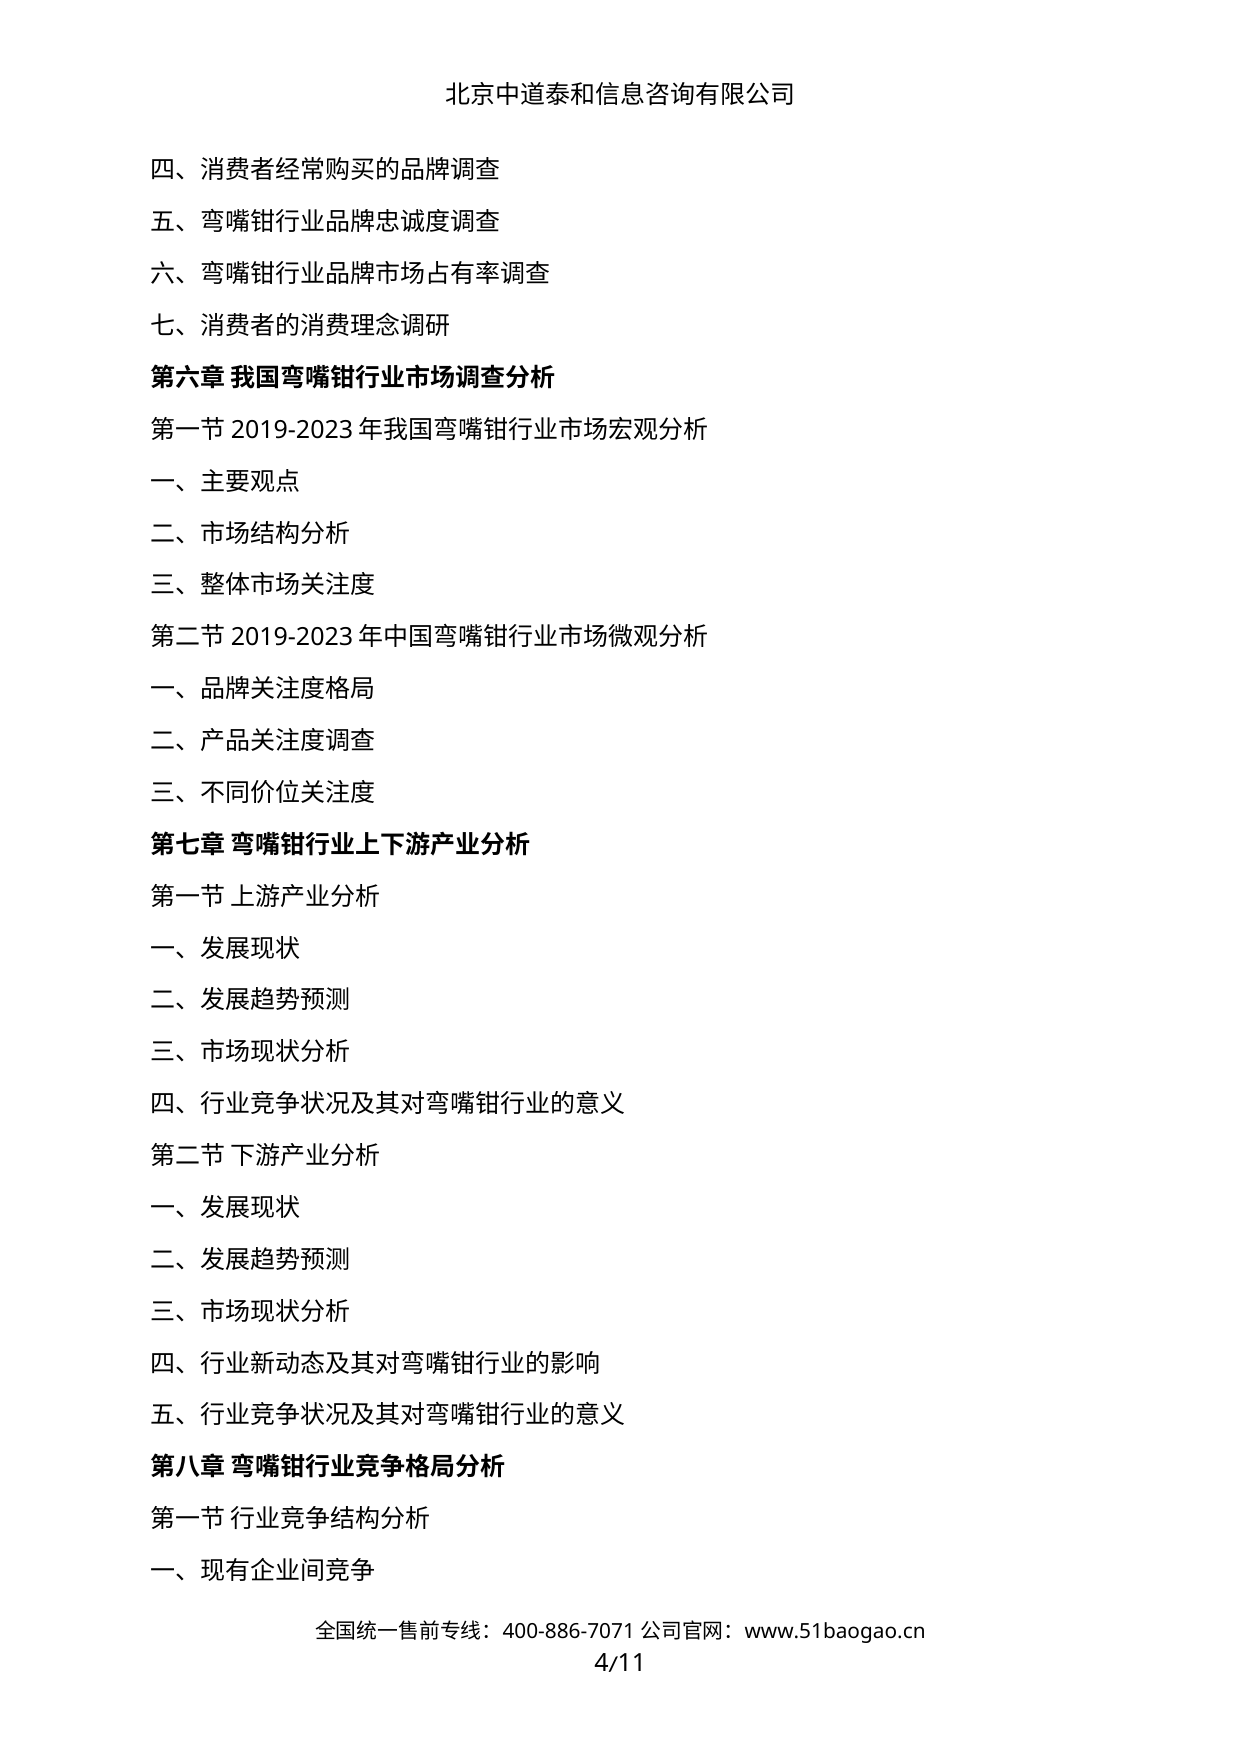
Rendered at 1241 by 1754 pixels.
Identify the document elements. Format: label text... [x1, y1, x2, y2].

text 一、发展现状 [150, 928, 1090, 964]
text 二、发展趋势预测 [150, 980, 1090, 1016]
text 三、不同价位关注度 [150, 772, 1090, 809]
text 第二节 2019-2023年中国弯嘴钳行业市场微观分析 [150, 617, 1090, 653]
text 第七章 弯嘴钳行业上下游产业分析 [150, 824, 1090, 861]
text 四、行业新动态及其对弯嘴钳行业的影响 [150, 1343, 1090, 1379]
text 一、发展现状 [150, 1187, 1090, 1224]
text 六、弯嘴钳行业品牌市场占有率调查 [150, 254, 1090, 290]
text 一、主要观点 [150, 461, 1090, 497]
text 三、市场现状分析 [150, 1291, 1090, 1327]
text 第六章 我国弯嘴钳行业市场调查分析 [150, 357, 1090, 394]
text 第一节 2019-2023年我国弯嘴钳行业市场宏观分析 [150, 409, 1090, 446]
text 一、品牌关注度格局 [150, 669, 1090, 705]
text 第一节 上游产业分析 [150, 876, 1090, 912]
text 二、市场结构分析 [150, 513, 1090, 549]
text 七、消费者的消费理念调研 [150, 306, 1090, 342]
text 三、市场现状分析 [150, 1032, 1090, 1068]
text 四、消费者经常购买的品牌调查 [150, 150, 1090, 186]
text 第八章 弯嘴钳行业竞争格局分析 [150, 1447, 1090, 1483]
text 第一节 行业竞争结构分析 [150, 1499, 1090, 1535]
text 四、行业竞争状况及其对弯嘴钳行业的意义 [150, 1084, 1090, 1120]
text 五、弯嘴钳行业品牌忠诚度调查 [150, 202, 1090, 238]
text 五、行业竞争状况及其对弯嘴钳行业的意义 [150, 1395, 1090, 1431]
text 二、产品关注度调查 [150, 721, 1090, 757]
text 第二节 下游产业分析 [150, 1136, 1090, 1172]
text 二、发展趋势预测 [150, 1239, 1090, 1276]
text 三、整体市场关注度 [150, 565, 1090, 601]
text 一、现有企业间竞争 [150, 1551, 1090, 1587]
